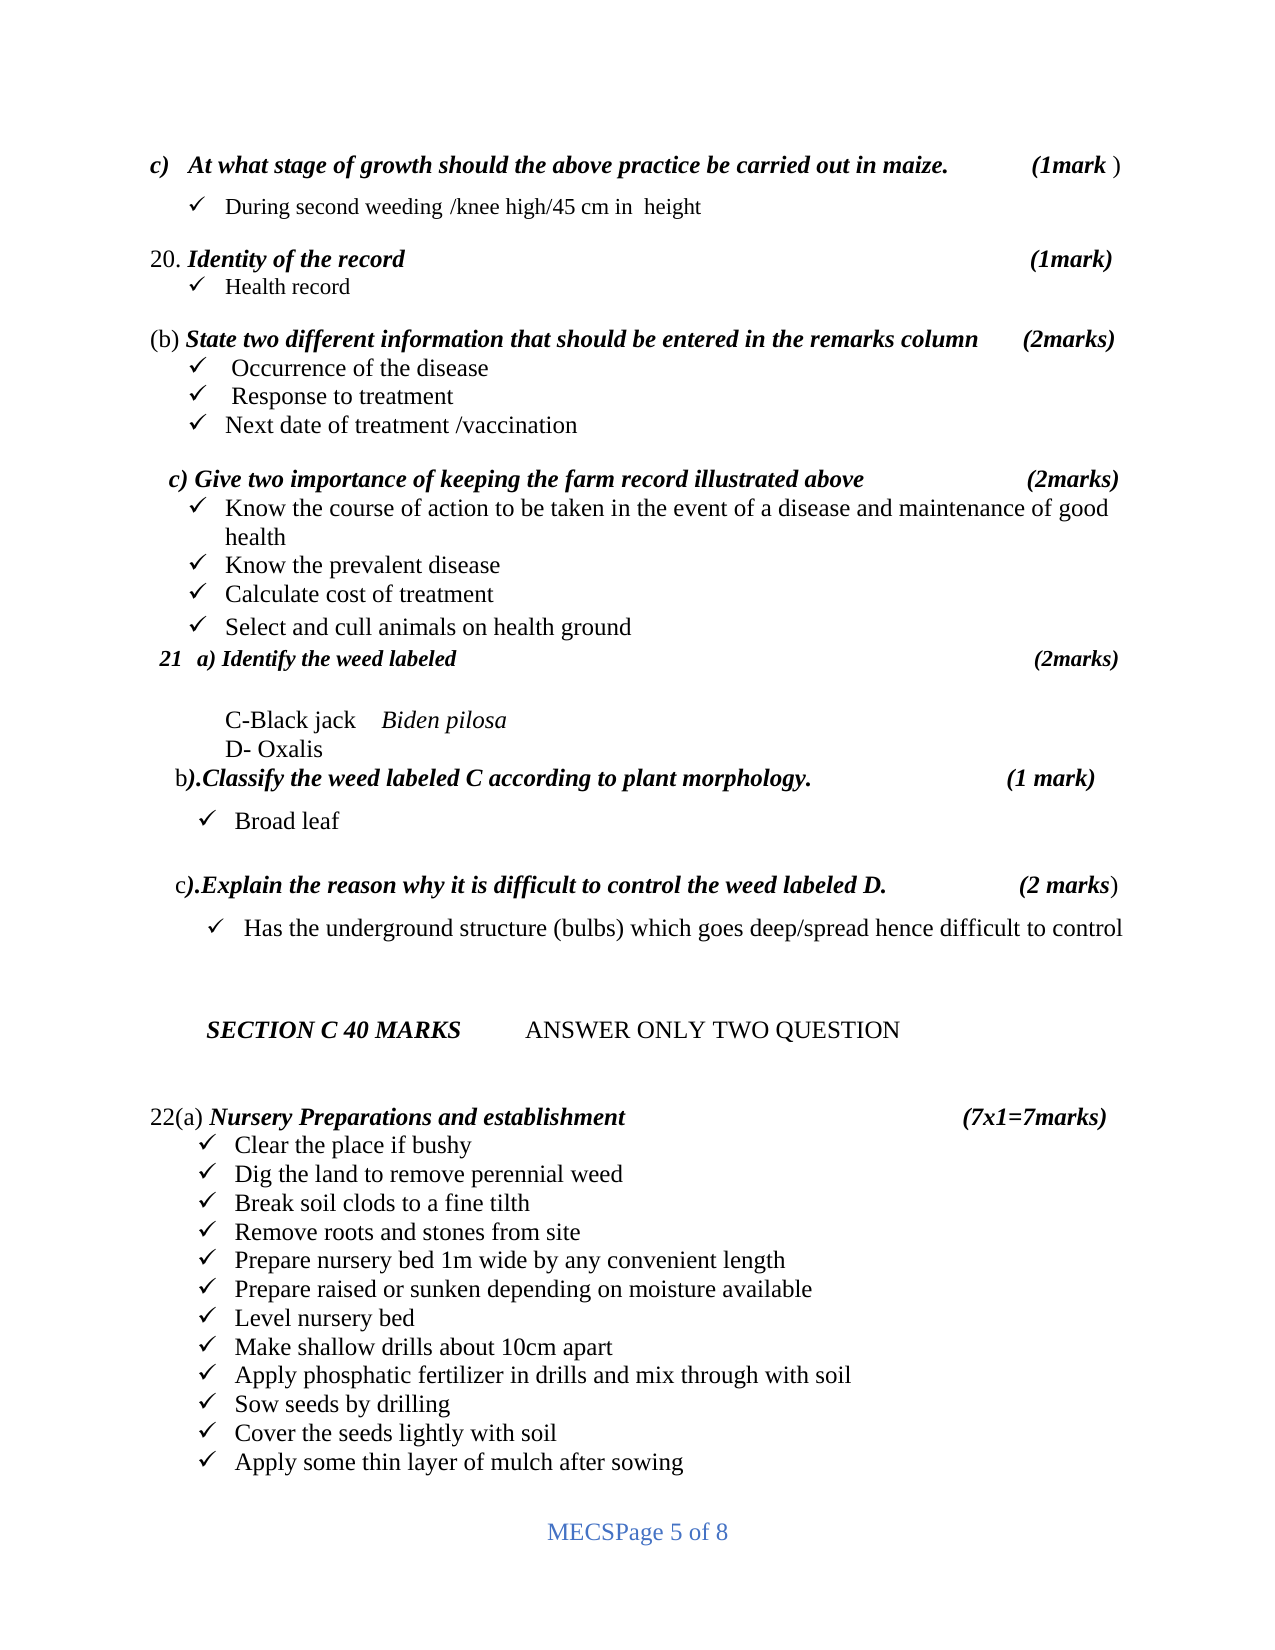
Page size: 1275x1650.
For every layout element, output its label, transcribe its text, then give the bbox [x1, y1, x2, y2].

list Dig the land to remove perennial weed [197, 1159, 1125, 1188]
list Calculate cost of treatment [187, 579, 1125, 608]
list Level nursery bed [197, 1303, 1125, 1332]
list Has the underground structure (bulbs) which goes deep/spread hence difficult to control [206, 913, 1125, 981]
text b).Classify the weed labeled C according to plant morphology. (1 mark) [150, 763, 1125, 792]
text 20. Identity of the record (1mark) [150, 244, 1125, 273]
list Know the prevalent disease [187, 550, 1125, 579]
list Sow seeds by drilling [197, 1389, 1125, 1418]
list Remove roots and stones from site [197, 1217, 1125, 1245]
list Make shallow drills about 10cm apart [197, 1332, 1125, 1360]
list Prepare nursery bed 1m wide by any convenient length [197, 1245, 1125, 1274]
list Clear the place if bushy [197, 1130, 1125, 1159]
list Response to treatment [187, 381, 1125, 410]
list Select and cull animals on health ground [187, 612, 1125, 641]
list During second weeding /knee high/45 cm in height [187, 193, 1125, 219]
list Occurrence of the disease [187, 353, 1125, 381]
text SECTION C 40 MARKS ANSWER ONLY TWO QUESTION [206, 1015, 1125, 1087]
list a) Identify the weed labeled (2marks) [159, 645, 1125, 671]
text (b) State two different information that should be entered in the remarks column (2marks) [150, 324, 1125, 353]
list Break soil clods to a fine tilth [197, 1188, 1125, 1217]
list Prepare raised or sunken depending on moisture available [197, 1274, 1125, 1303]
list Apply phosphatic fertilizer in drills and mix through with soil [197, 1360, 1125, 1389]
text 22(a) Nursery Preparations and establishment (7x1=7marks) [150, 1102, 1125, 1130]
list Next date of treatment /vaccination [187, 410, 1125, 439]
list Health record [187, 273, 1125, 299]
text c) At what stage of growth should the above practice be carried out in maize. (1mark ) [150, 150, 1125, 179]
list Broad leaf [197, 806, 1125, 835]
text c) Give two importance of keeping the farm record illustrated above (2marks) [150, 464, 1125, 493]
text C-Black jack Biden pilosa [150, 705, 1125, 734]
list Cover the seeds lightly with soil [197, 1418, 1125, 1447]
list Apply some thin layer of mulch after sowing [197, 1447, 1125, 1475]
list Know the course of action to be taken in the event of a disease and maintenance of good health [187, 493, 1125, 550]
text D- Oxalis [150, 734, 1125, 763]
text c).Explain the reason why it is difficult to control the weed labeled D. (2 marks) [150, 870, 1125, 899]
